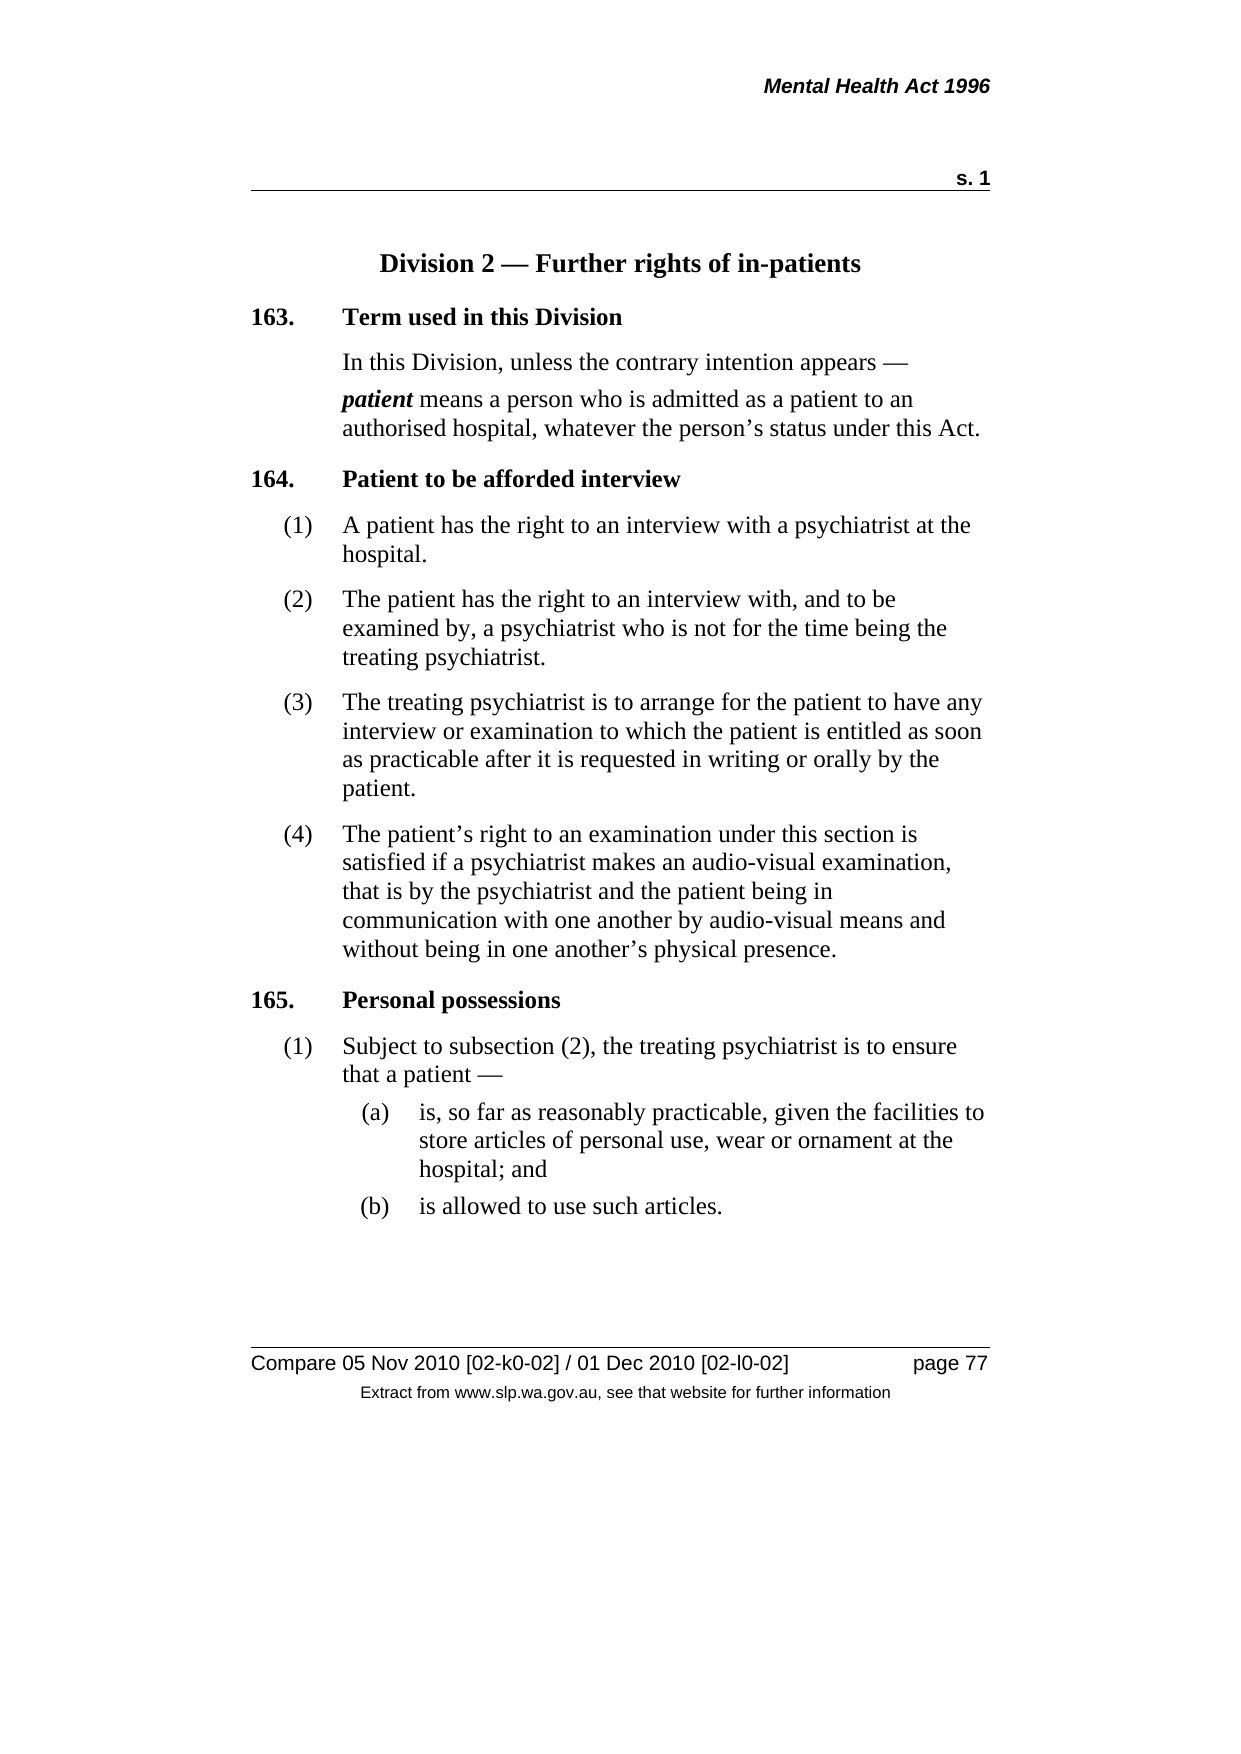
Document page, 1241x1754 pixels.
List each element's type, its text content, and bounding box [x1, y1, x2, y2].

text (4) The patient’s right to an examination under this section is satisfied if a psychiatrist makes an audio-visual examination, that is by the psychiatrist and the patient being in communication with one another by audio-visual means and without being in one another’s physical presence. [251, 819, 990, 962]
text (2) The patient has the right to an interview with, and to be examined by, a psychiatrist who is not for the time being the treating psychiatrist. [251, 584, 990, 670]
text In this Division, unless the contrary intention appears — [251, 347, 990, 376]
subtitle 165. Personal possessions [251, 985, 990, 1014]
subtitle Division 2 — Further rights of in-patients [251, 247, 990, 279]
text (b) is allowed to use such articles. [251, 1191, 990, 1220]
text (1) A patient has the right to an interview with a psychiatrist at the hospital. [251, 510, 990, 567]
subtitle 164. Patient to be afforded interview [251, 464, 990, 493]
text (3) The treating psychiatrist is to arrange for the patient to have any interview or examination to which the patient is entitled as soon as practicable after it is requested in writing or orally by the patient. [251, 687, 990, 802]
subtitle 163. Term used in this Division [251, 302, 990, 330]
text (1) Subject to subsection (2), the treating psychiatrist is to ensure that a patient — [251, 1031, 990, 1088]
text patient means a person who is admitted as a patient to an authorised hospital, whatever the person’s status under this Act. [251, 384, 990, 442]
text (a) is, so far as reasonably practicable, given the facilities to store articles of personal use, wear or ornament at the hospital; and [251, 1097, 990, 1183]
